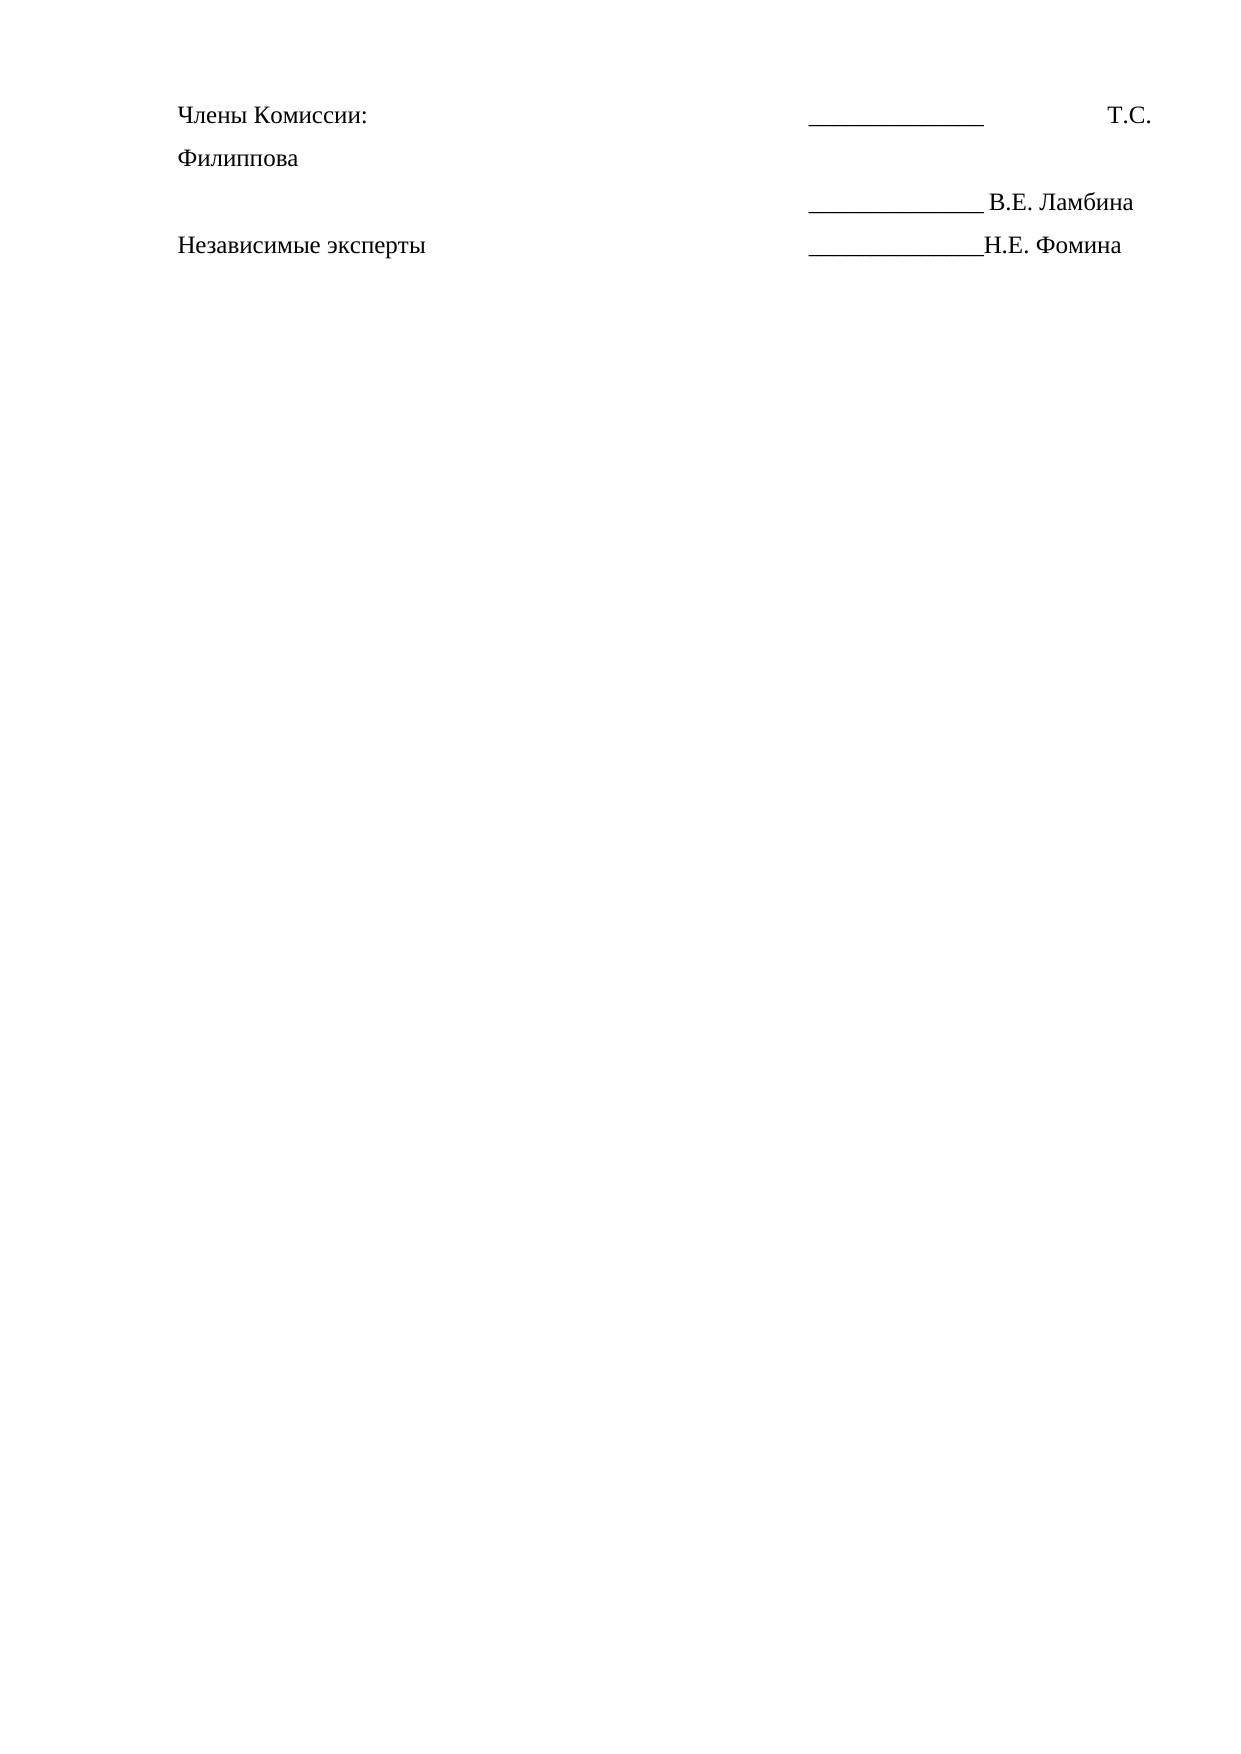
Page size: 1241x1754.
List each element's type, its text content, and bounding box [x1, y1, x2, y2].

text ______________ В.Е. Ламбина [177, 187, 1152, 215]
text Независимые эксперты ______________Н.Е. Фомина [177, 230, 1152, 258]
text Члены Комиссии: ______________ Т.С. Филиппова [177, 100, 1152, 172]
